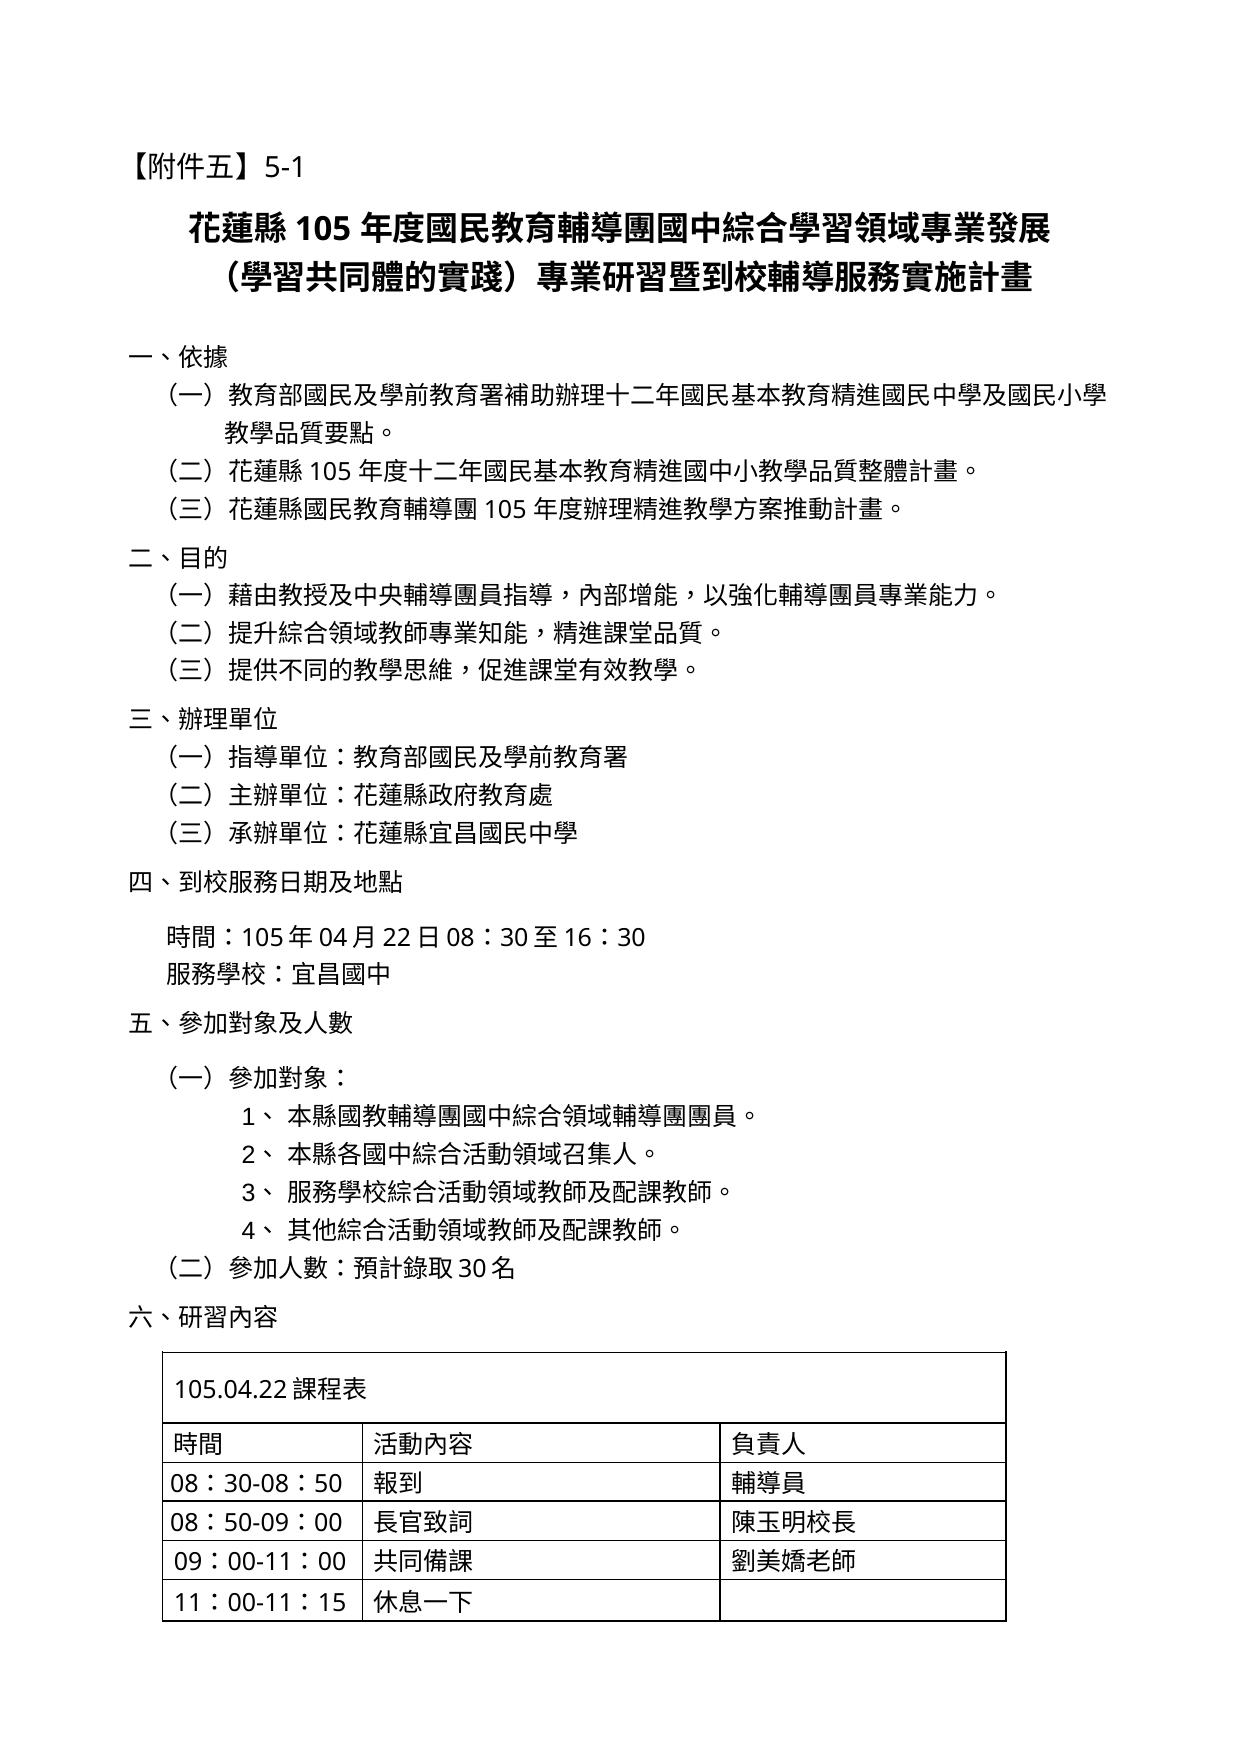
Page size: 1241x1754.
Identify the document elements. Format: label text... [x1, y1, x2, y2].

text 三、辦理單位 [128, 699, 1122, 737]
text 服務學校：宜昌國中 [153, 954, 1122, 992]
list 本縣各國中綜合活動領域召集人。 [241, 1134, 1122, 1172]
text （一）教育部國民及學前教育署補助辦理十二年國民基本教育精進國民中學及國民小學教學品質要點。 [153, 374, 1113, 450]
text 五、參加對象及人數 [128, 1003, 557, 1041]
text （二）參加人數：預計錄取30名 [153, 1248, 1122, 1286]
text （一）指導單位：教育部國民及學前教育署 [153, 737, 1122, 775]
text 六、研習內容 [128, 1297, 557, 1334]
text 【附件五】5-1 [118, 127, 1122, 202]
list 其他綜合活動領域教師及配課教師。 [241, 1210, 1122, 1248]
table_cell [721, 1580, 1005, 1620]
table_cell 時間 [163, 1424, 362, 1461]
text 二、目的 [128, 537, 1122, 575]
text （二）花蓮縣 105 年度十二年國民基本教育精進國中小教學品質整體計畫。 [153, 451, 1122, 488]
table_cell 11：00-11：15 [163, 1580, 362, 1620]
text 時間：105年04月22日08：30至16：30 [153, 916, 1122, 954]
text （三）承辦單位：花蓮縣宜昌國民中學 [153, 813, 1122, 850]
table_cell 08：50-09：00 [163, 1502, 362, 1539]
table_cell 09：00-11：00 [163, 1541, 362, 1578]
table_cell 輔導員 [721, 1463, 1005, 1500]
table_cell 08：30-08：50 [163, 1463, 362, 1500]
table_cell 劉美嬌老師 [721, 1541, 1005, 1578]
text 花蓮縣 105 年度國民教育輔導團國中綜合學習領域專業發展 （學習共同體的實踐）專業研習暨到校輔導服務實施計畫 [162, 202, 1077, 299]
table_cell 長官致詞 [363, 1502, 719, 1539]
text （一）藉由教授及中央輔導團員指導，內部增能，以強化輔導團員專業能力。 [153, 575, 1122, 612]
table_cell 負責人 [721, 1424, 1005, 1461]
table_header 105.04.22課程表 [163, 1353, 1005, 1422]
list 本縣國教輔導團國中綜合領域輔導團團員。 [241, 1096, 1122, 1133]
table_cell 共同備課 [363, 1541, 719, 1578]
text 四、到校服務日期及地點 [128, 862, 557, 899]
table_cell 休息一下 [363, 1580, 719, 1620]
text （三）提供不同的教學思維，促進課堂有效教學。 [153, 650, 1122, 688]
table_cell 陳玉明校長 [721, 1502, 1005, 1539]
table_cell 報到 [363, 1463, 719, 1500]
list 服務學校綜合活動領域教師及配課教師。 [241, 1172, 1122, 1209]
text （二）提升綜合領域教師專業知能，精進課堂品質。 [153, 613, 1122, 650]
table_cell 活動內容 [363, 1424, 719, 1461]
text 一、依據 [128, 337, 1122, 374]
text （一）參加對象： [153, 1058, 1122, 1096]
text （三）花蓮縣國民教育輔導團 105 年度辦理精進教學方案推動計畫。 [153, 489, 1122, 526]
text （二）主辦單位：花蓮縣政府教育處 [153, 775, 1122, 813]
